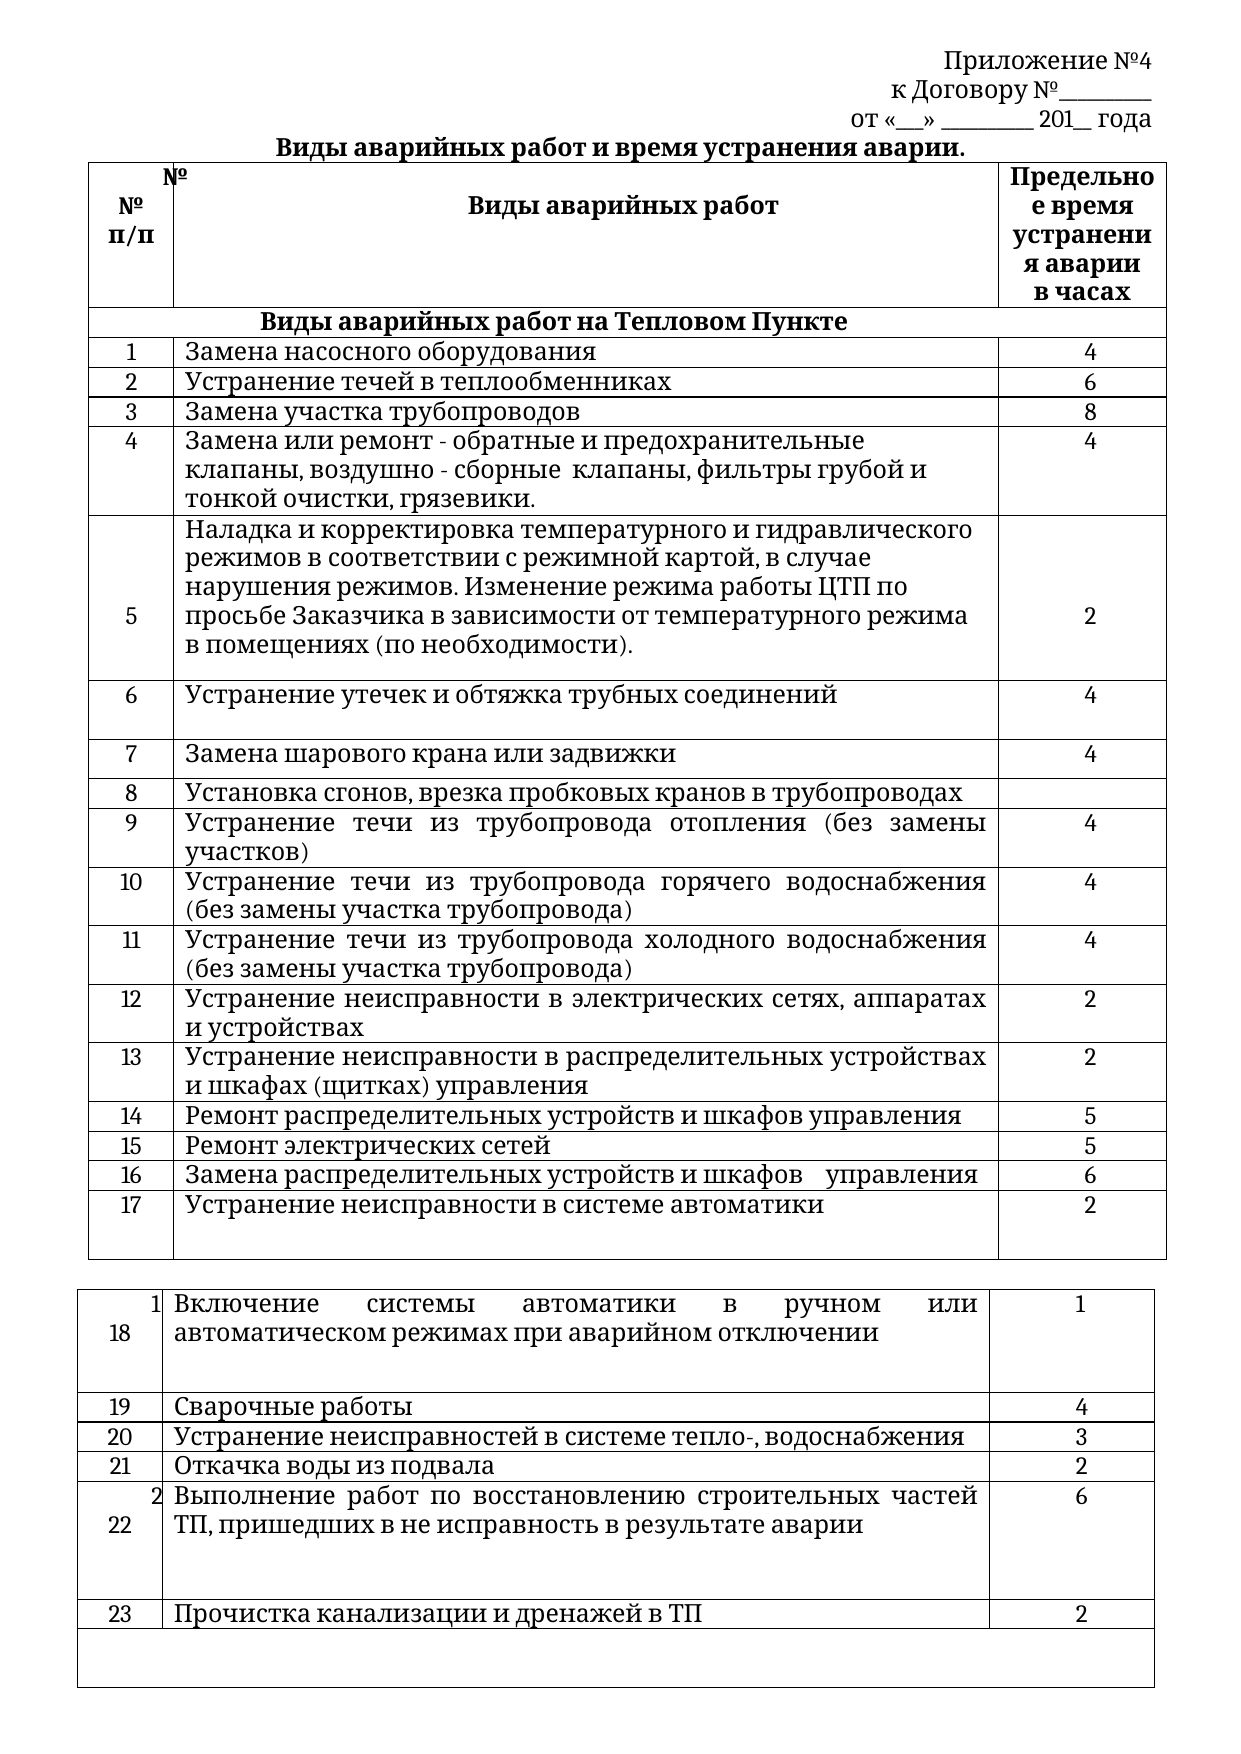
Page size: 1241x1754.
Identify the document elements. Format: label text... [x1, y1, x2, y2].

table_cell 19 [78, 1393, 162, 1421]
table_cell 11 [89, 926, 173, 984]
table_cell Устранение течей в теплообменниках [174, 368, 998, 396]
table_cell 8 [89, 779, 173, 808]
table_cell Замена или ремонт - обратные и предохранительные клапаны, воздушно - сборные клапаны, фильтры грубой и тонкой очистки, грязевики. [174, 427, 998, 514]
table_cell 6 [999, 368, 1166, 396]
text от «___» __________ 201__ года [89, 105, 1152, 133]
table_cell Устранение утечек и обтяжка трубных соединений [174, 681, 998, 738]
table_cell 16 [89, 1161, 173, 1190]
table_cell 3 [990, 1423, 1154, 1451]
table_cell 4 [999, 681, 1166, 738]
table_cell Ремонт электрических сетей [174, 1132, 998, 1160]
table_cell Виды аварийных работ на Тепловом Пункте [174, 308, 1166, 337]
table_cell 13 [89, 1043, 173, 1101]
table_cell [89, 308, 174, 337]
table_cell 2 [990, 1452, 1154, 1481]
table_cell 14 [89, 1102, 173, 1131]
table_cell Замена насосного оборудования [174, 338, 998, 367]
table_cell 23 [78, 1600, 162, 1628]
table_cell Замена распределительных устройств и шкафов управления [174, 1161, 998, 1190]
text к Договору №__________ [89, 76, 1152, 105]
table_cell 15 [89, 1132, 173, 1160]
table_cell 4 [89, 427, 173, 514]
table_cell 2 [999, 985, 1166, 1042]
table_cell Устранение течи из трубопровода горячего водоснабжения (без замены участка трубопровода) [174, 868, 998, 925]
table_cell 8 [999, 398, 1166, 426]
table_cell 4 [999, 740, 1166, 778]
table_cell 222 [78, 1482, 162, 1598]
table_cell Замена участка трубопроводов [174, 398, 998, 426]
table_cell 2 [999, 1043, 1166, 1101]
table_cell Устранение течи из трубопровода холодного водоснабжения (без замены участка трубопровода) [174, 926, 998, 984]
table_cell 3 [89, 398, 173, 426]
table_cell 2 [999, 516, 1166, 680]
table_cell 10 [89, 868, 173, 925]
table_cell 21 [78, 1452, 162, 1481]
table_cell 12 [89, 985, 173, 1042]
table_cell Установка сгонов, врезка пробковых кранов в трубопроводах [174, 779, 998, 808]
table_cell 2 [89, 368, 173, 396]
table_cell Ремонт распределительных устройств и шкафов управления [174, 1102, 998, 1131]
table_cell Устранение неисправности в распределительных устройствах и шкафах (щитках) управления [174, 1043, 998, 1101]
table_cell Откачка воды из подвала [163, 1452, 989, 1481]
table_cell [78, 1629, 1154, 1687]
table_cell Прочистка канализации и дренажей в ТП [163, 1600, 989, 1628]
table_cell 17 [89, 1191, 173, 1259]
table_cell Сварочные работы [163, 1393, 989, 1421]
table_cell Выполнение работ по восстановлению строительных частей ТП, пришедших в не исправность в результате аварии [163, 1482, 989, 1598]
table_cell 4 [999, 809, 1166, 867]
table_cell 5 [999, 1102, 1166, 1131]
table_cell 1 [89, 338, 173, 367]
table_cell Наладка и корректировка температурного и гидравлического режимов в соответствии с режимной картой, в случае нарушения режимов. Изменение режима работы ЦТП по просьбе Заказчика в зависимости от температурного режима в помещениях (по необходимости). [174, 516, 998, 680]
table_header Виды аварийных работ [174, 163, 998, 307]
table_cell 4 [999, 338, 1166, 367]
table_cell Устранение неисправности в системе автоматики [174, 1191, 998, 1259]
text Виды аварийных работ и время устранения аварии. [89, 133, 1152, 162]
table_header 118 [78, 1290, 162, 1392]
table_cell Устранение течи из трубопровода отопления (без замены участков) [174, 809, 998, 867]
table_cell Замена шарового крана или задвижки [174, 740, 998, 778]
table_header Предельное время устранения аварии в часах [999, 163, 1166, 307]
table_cell Устранение неисправностей в системе тепло-, водоснабжения [163, 1423, 989, 1451]
table_cell 6 [990, 1482, 1154, 1598]
table_cell 9 [89, 809, 173, 867]
text Приложение №4 [89, 47, 1152, 76]
table_cell Устранение неисправности в электрических сетях, аппаратах и устройствах [174, 985, 998, 1042]
table_cell 4 [999, 868, 1166, 925]
table_cell 4 [999, 926, 1166, 984]
table_header 1 [990, 1290, 1154, 1392]
table_cell [999, 779, 1166, 808]
table_cell 2 [999, 1191, 1166, 1259]
table_cell 4 [999, 427, 1166, 514]
table_cell 20 [78, 1423, 162, 1451]
table_cell 7 [89, 740, 173, 778]
table_cell 6 [89, 681, 173, 738]
table_header Включение системы автоматики в ручном или автоматическом режимах при аварийном отключении [163, 1290, 989, 1392]
table_header №№ п/п [89, 163, 173, 307]
table_cell 2 [990, 1600, 1154, 1628]
table_cell 4 [990, 1393, 1154, 1421]
table_cell 5 [999, 1132, 1166, 1160]
table_cell 5 [89, 516, 173, 680]
table_cell 6 [999, 1161, 1166, 1190]
